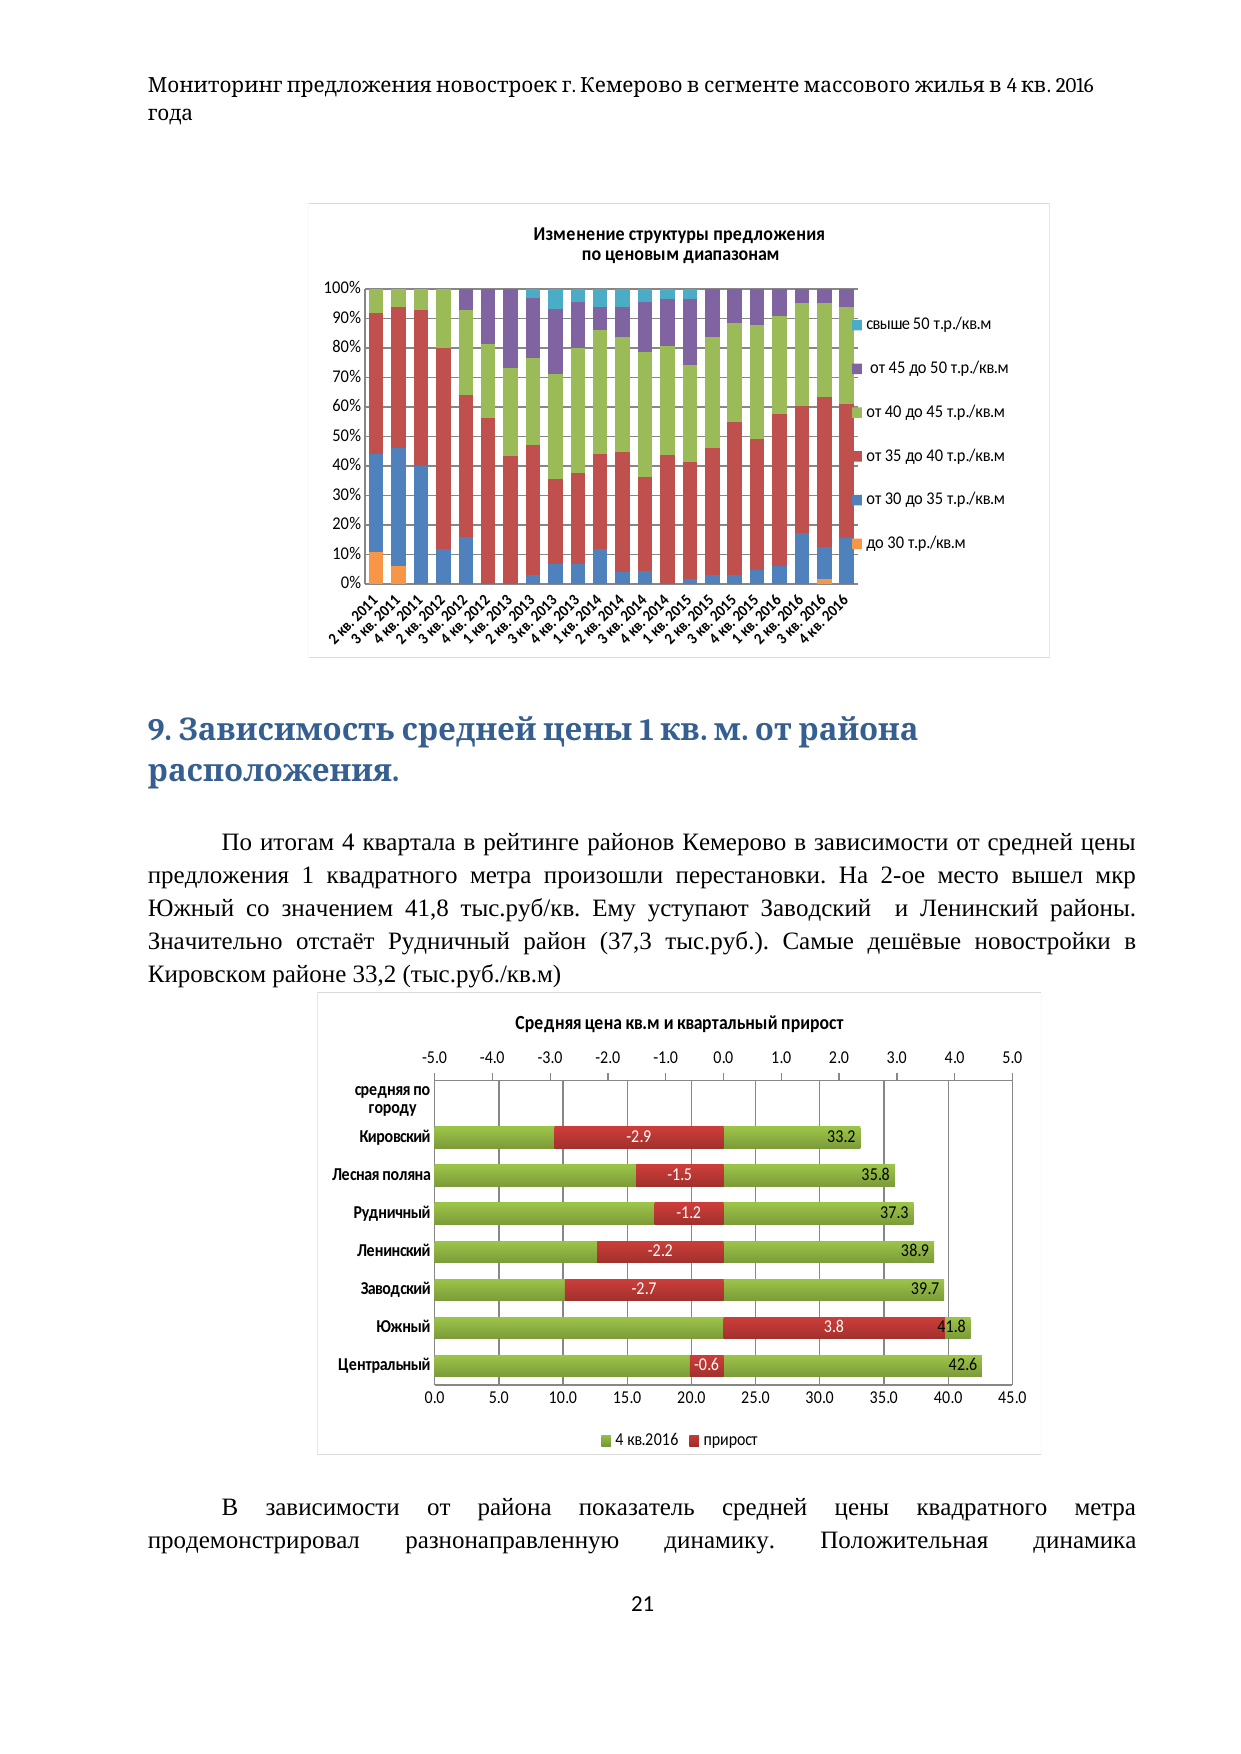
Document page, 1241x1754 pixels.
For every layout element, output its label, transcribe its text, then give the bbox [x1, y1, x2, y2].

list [148, 1492, 1137, 1553]
subtitle 9. Зависимость средней цены 1 кв. м. от района расположения. [148, 712, 1137, 789]
list По итогам 4 квартала в рейтинге районов Кемерово в зависимости от средней цены предложения 1 квадратного метра произошли перестановки. На 2-ое место вышел мкр Южный со значением 41,8 тыс.руб/кв. Ему уступают Заводский и Ленинский районы. Значительно отстаёт Рудничный район (37,3 тыс.руб.). Самые дешёвые новостройки в Кировском районе 33,2 (тыс.руб./кв.м) [148, 827, 1137, 988]
